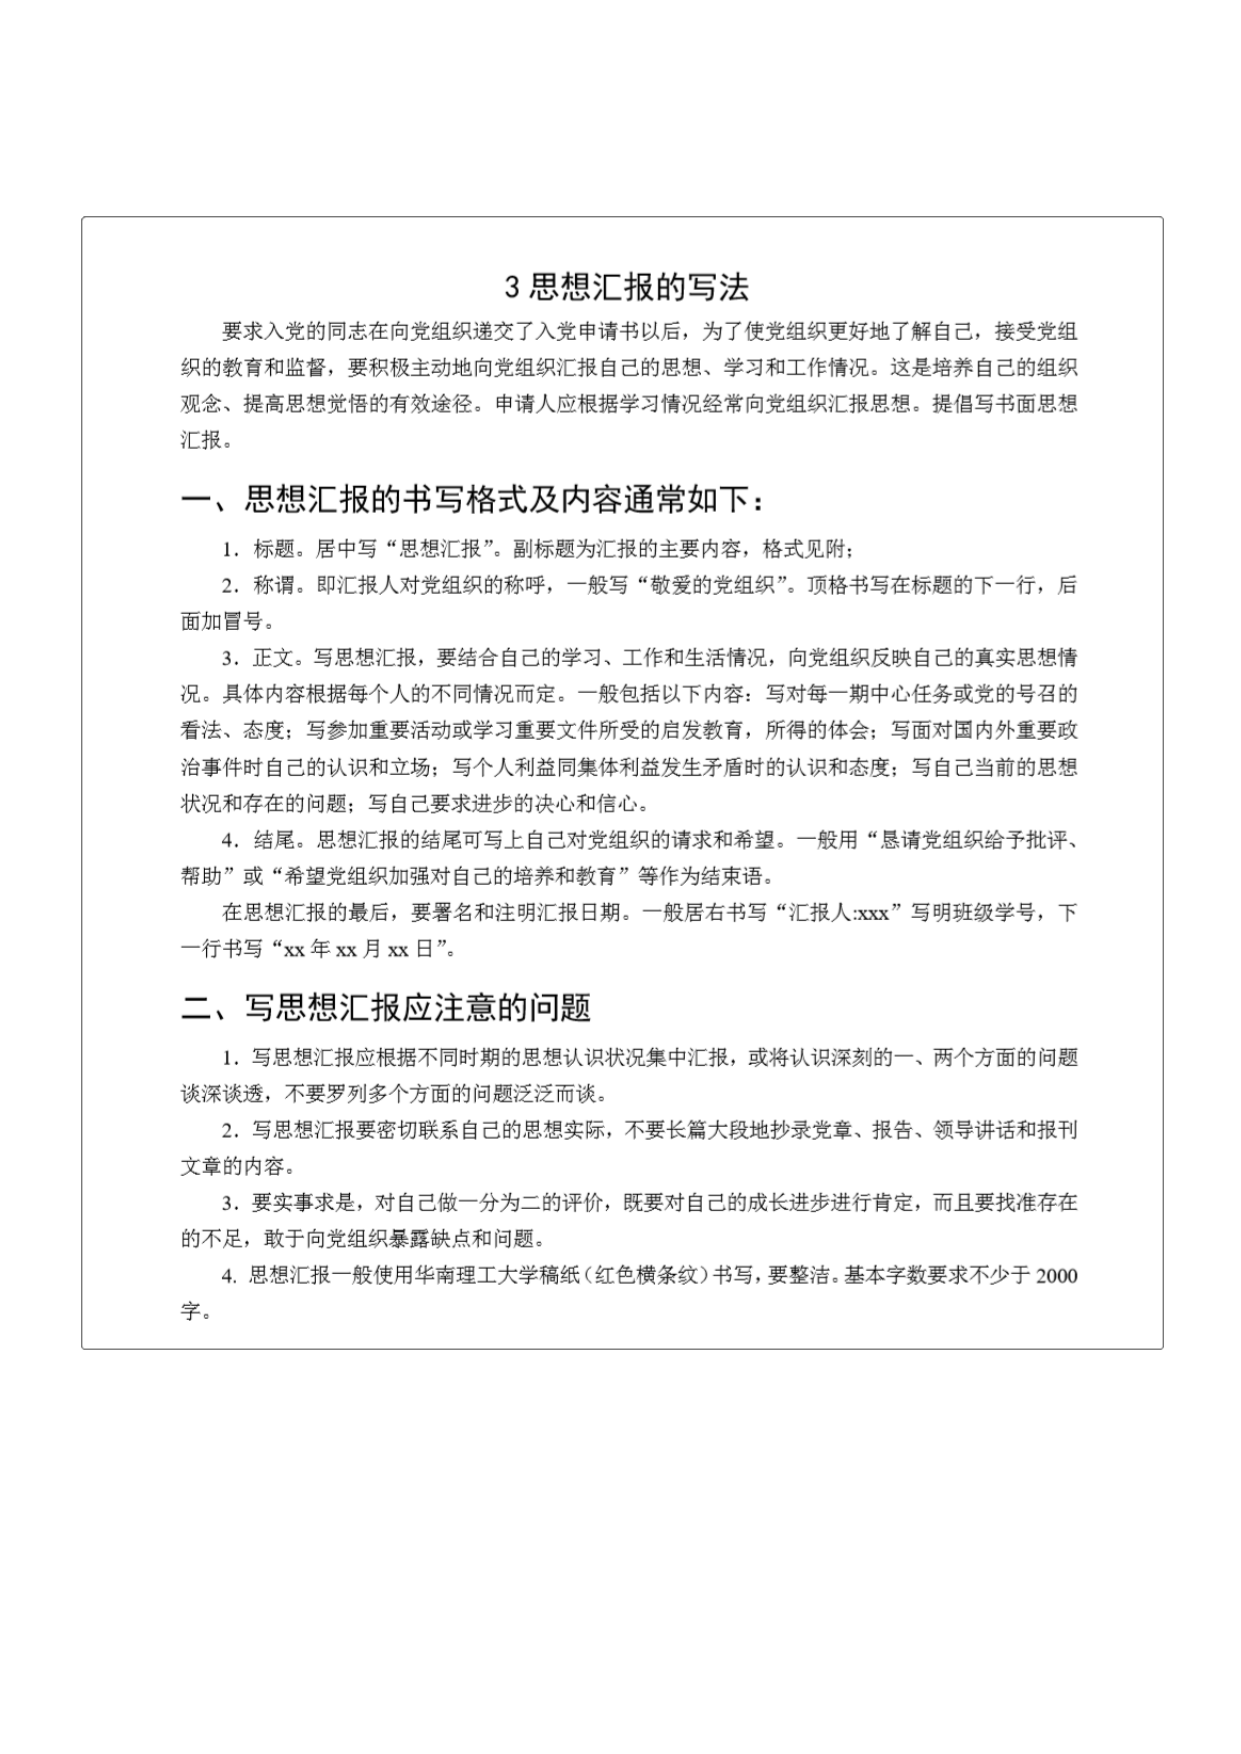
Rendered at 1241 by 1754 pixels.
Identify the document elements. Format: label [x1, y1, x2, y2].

picture [77, 212, 1167, 1354]
